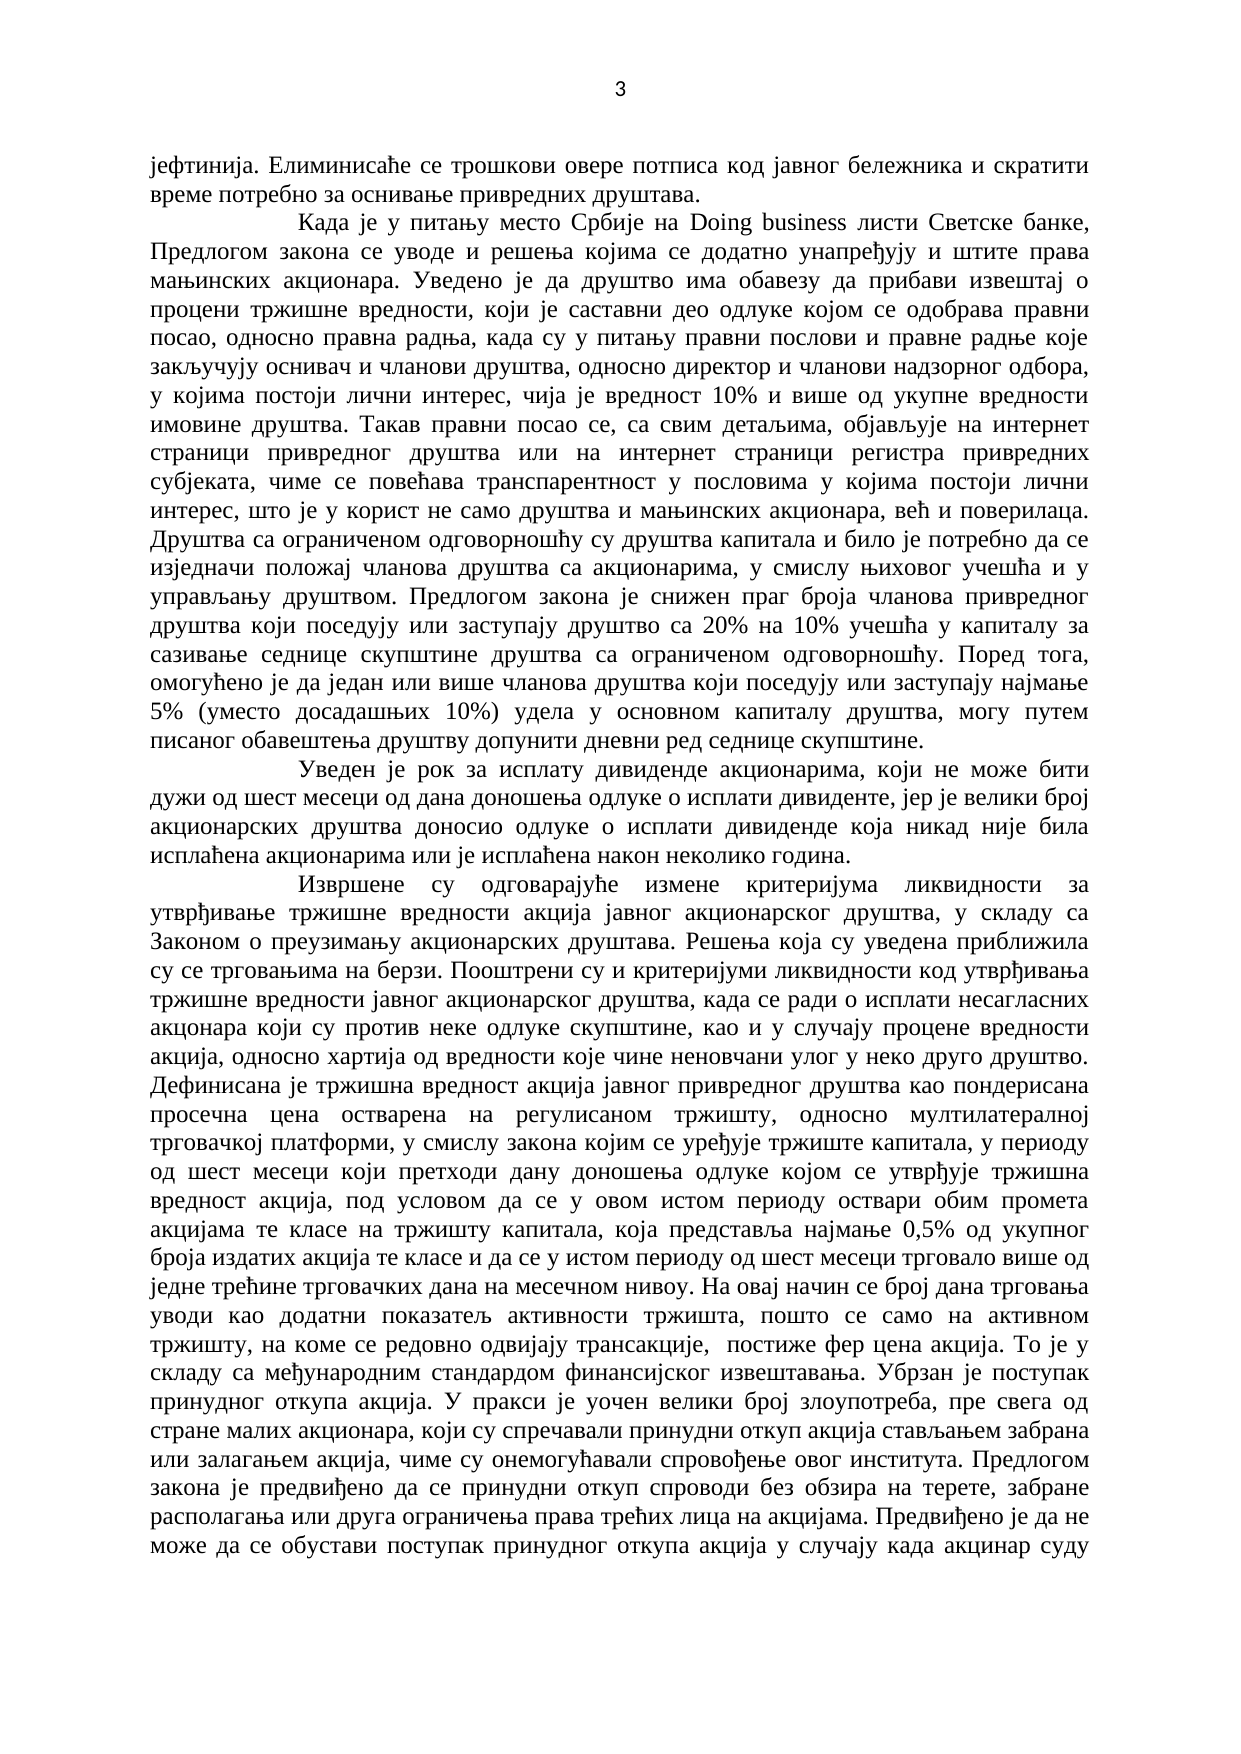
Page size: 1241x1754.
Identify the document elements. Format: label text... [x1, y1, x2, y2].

text Када је у питању место Србије на Doing business листи Светске банке, Предлогом закона се уводе и решења којима се додатно унапређују и штите права мањинских акционара. Уведено је да друштво има обавезу да прибави извештај о процени тржишне вредности, који је саставни део одлуке којом се одобрава правни посао, односно правна радња, када су у питању правни послови и правне радње које закључују оснивач и чланови друштва, односно директор и чланови надзорног одбора, у којима постоји лични интерес, чија је вредност 10% и више од укупне вредности имовине друштва. Такав правни посао се, са свим детаљима, објављује на интернет страници привредног друштва или на интернет страници регистра привредних субјеката, чиме се повећава транспарентност у пословима у којима постоји лични интерес, што је у корист не само друштва и мањинских акционара, већ и поверилаца. Друштва са ограниченом одговорношћу су друштва капитала и било је потребно да се изједначи положај чланова друштва са акционарима, у смислу њиховог учешћа и у управљању друштвом. Предлогом закона је снижен праг броја чланова привредног друштва који поседују или заступају друштво са 20% на 10% учешћа у капиталу за сазивање седнице скупштине друштва са ограниченом одговорношћу. Поред тога, омогућено је да један или више чланова друштва који поседују или заступају најмање 5% (уместо досадашњих 10%) удела у основном капиталу друштва, могу путем писаног обавештења друштву допунити дневни ред седнице скупштине. [150, 207, 1090, 754]
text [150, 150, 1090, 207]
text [150, 869, 1090, 1559]
text Уведен је рок за исплату дивиденде акционарима, који не може бити дужи од шест месеци од дана доношења одлуке о исплати дивиденте, јер је велики број акционарских друштва доносио одлуке о исплати дивиденде која никад није била исплаћена акционарима или је исплаћена након неколико година. [150, 754, 1090, 869]
